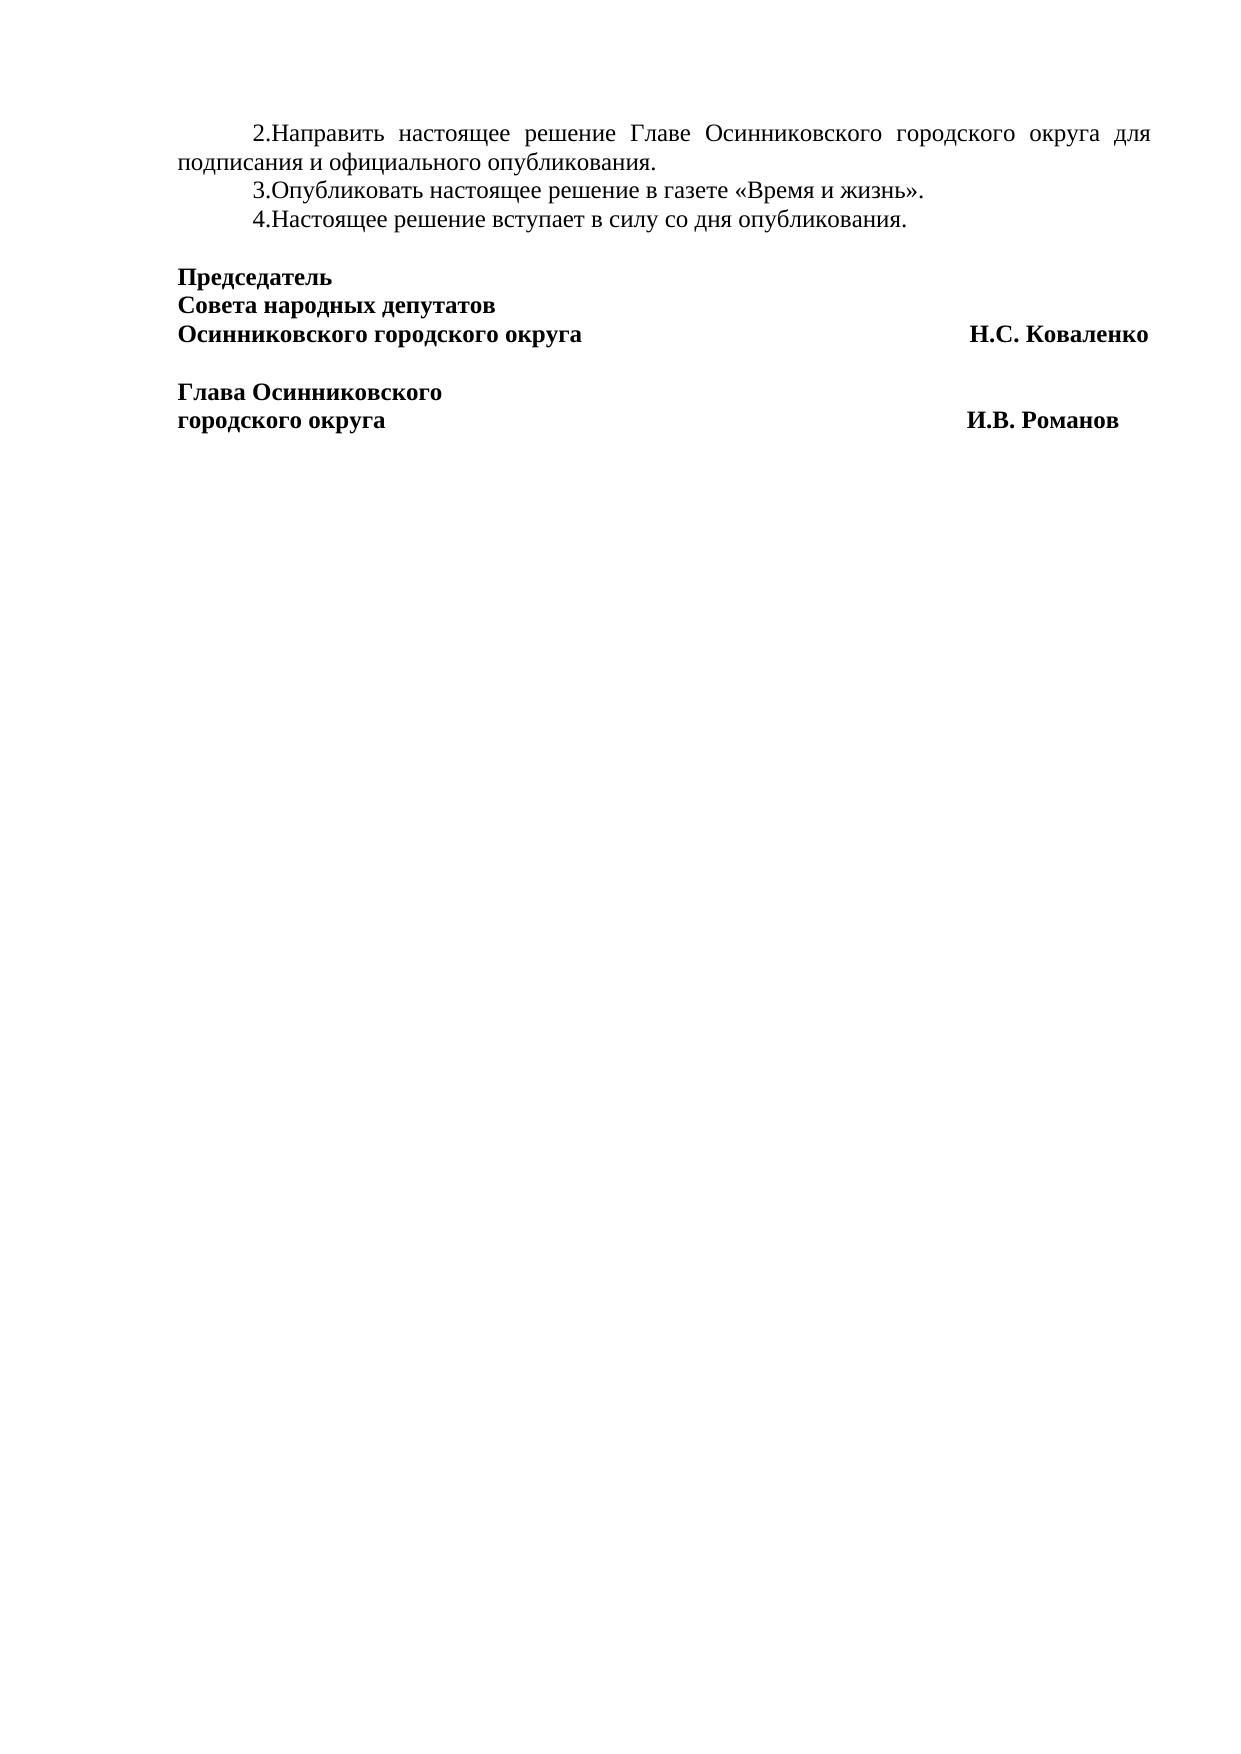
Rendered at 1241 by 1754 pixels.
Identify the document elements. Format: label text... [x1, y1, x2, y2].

text 2.Направить настоящее решение Главе Осинниковского городского округа для подписания и официального опубликования. [177, 118, 1152, 176]
text Совета народных депутатов [177, 291, 1152, 319]
text городского округа И.В. Романов [177, 406, 1152, 434]
text Глава Осинниковского [177, 377, 1152, 406]
text Осинниковского городского округа Н.С. Коваленко [177, 319, 1152, 348]
text 4.Настоящее решение вступает в силу со дня опубликования. [177, 204, 1152, 233]
text 3.Опубликовать настоящее решение в газете «Время и жизнь». [177, 176, 1152, 204]
text Председатель [177, 262, 1152, 291]
